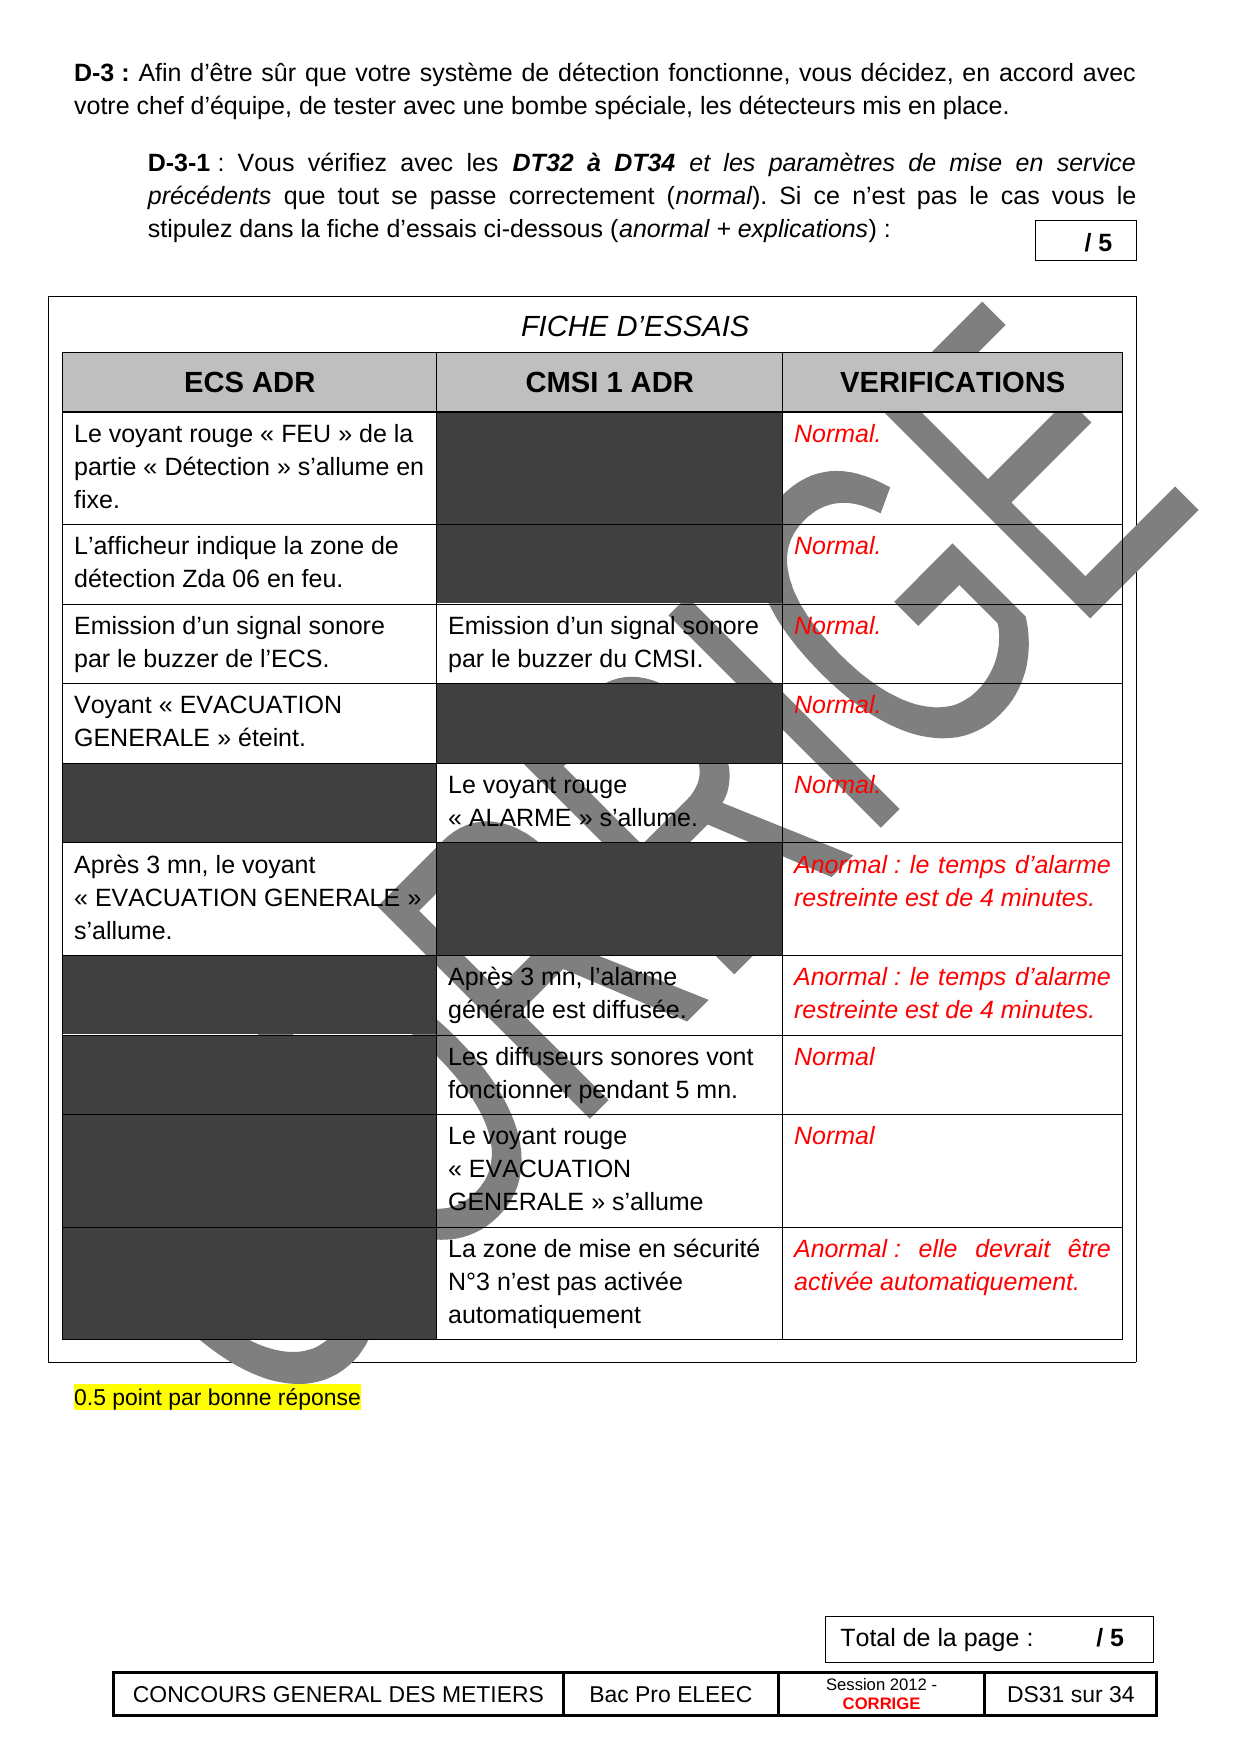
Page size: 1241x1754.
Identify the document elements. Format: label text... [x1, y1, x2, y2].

text D-3-1 : Vous vérifiez avec les DT32 à DT34 et les paramètres de mise en service précédents que tout se passe correctement (normal). Si ce n’est pas le cas vous le stipulez dans la fiche d’essais ci-dessous (anormal + explications) : [148, 148, 1137, 242]
table_cell [63, 764, 436, 842]
table_cell Le voyant rouge « FEU » de la partie « Détection » s’allume en fixe. [63, 413, 436, 524]
table_cell Anormal : le temps d’alarme restreinte est de 4 minutes. [783, 843, 1122, 955]
table_cell Emission d’un signal sonore par le buzzer du CMSI. [437, 605, 782, 683]
text FICHE D’ESSAIS [74, 308, 1196, 342]
table_cell Emission d’un signal sonore par le buzzer de l’ECS. [63, 605, 436, 683]
table_cell [63, 1036, 436, 1114]
table_cell [63, 1228, 436, 1339]
table_cell Normal. [783, 764, 1122, 842]
table_cell [437, 684, 782, 763]
table_cell [437, 525, 782, 603]
table_cell [437, 843, 782, 955]
table_cell Normal. [783, 605, 1122, 683]
table_cell Le voyant rouge « EVACUATION GENERALE » s’allume [437, 1115, 782, 1227]
table_cell Anormal : elle devrait être activée automatiquement. [783, 1228, 1122, 1339]
table_cell L’afficheur indique la zone de détection Zda 06 en feu. [63, 525, 436, 603]
text D-3 : Afin d’être sûr que votre système de détection fonctionne, vous décidez, en accord avec votre chef d’équipe, de tester avec une bombe spéciale, les détecteurs mis en place. [74, 58, 1137, 119]
table_header VERIFICATIONS [783, 353, 1122, 411]
table_header CMSI 1 ADR [437, 353, 782, 411]
table_cell Normal. [783, 525, 1122, 603]
table_cell [63, 1115, 436, 1227]
table_cell [437, 413, 782, 524]
table_cell [63, 956, 436, 1034]
table_cell Le voyant rouge « ALARME » s’allume. [437, 764, 782, 842]
table_cell Normal [783, 1036, 1122, 1114]
table_cell Normal. [783, 413, 1122, 524]
table_cell Après 3 mn, l’alarme générale est diffusée. [437, 956, 782, 1034]
table_cell Normal. [783, 684, 1122, 763]
table_header ECS ADR [63, 353, 436, 411]
table_cell Anormal : le temps d’alarme restreinte est de 4 minutes. [783, 956, 1122, 1034]
table_cell Les diffuseurs sonores vont fonctionner pendant 5 mn. [437, 1036, 782, 1114]
table_cell La zone de mise en sécurité N°3 n’est pas activée automatiquement [437, 1228, 782, 1339]
text 0.5 point par bonne réponse [74, 1383, 1196, 1410]
table_cell Voyant « EVACUATION GENERALE » éteint. [63, 684, 436, 763]
table_cell Normal [783, 1115, 1122, 1227]
table_cell Après 3 mn, le voyant « EVACUATION GENERALE » s’allume. [63, 843, 436, 955]
